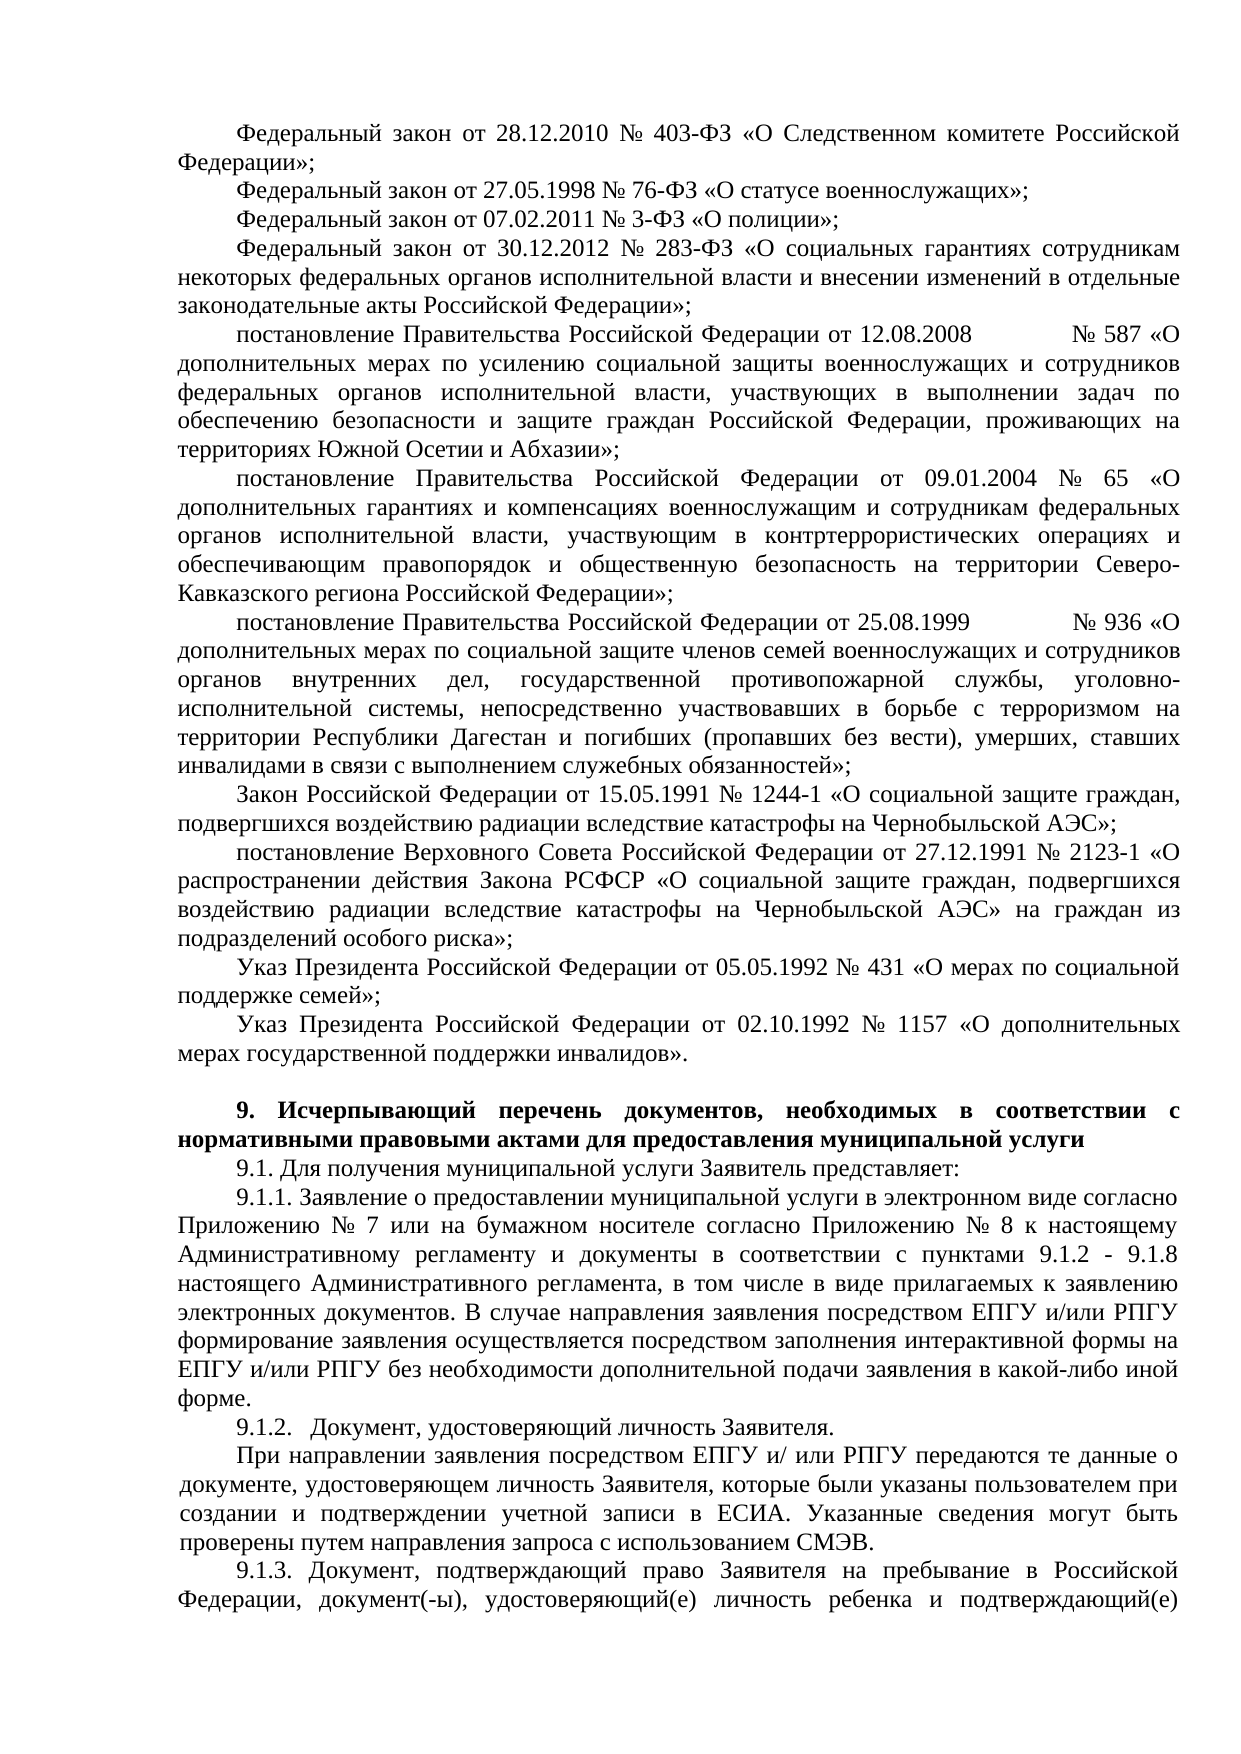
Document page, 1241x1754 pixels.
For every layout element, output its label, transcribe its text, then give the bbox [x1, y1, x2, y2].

text Указ Президента Российской Федерации от 05.05.1992 № 431 «О мерах по социальной поддержке семей»; [177, 952, 1181, 1009]
text Федеральный закон от 30.12.2012 № 283-ФЗ «О социальных гарантиях сотрудникам некоторых федеральных органов исполнительной власти и внесении изменений в отдельные законодательные акты Российской Федерации»; [177, 233, 1181, 319]
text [177, 1556, 1179, 1613]
text постановление Верховного Совета Российской Федерации от 27.12.1991 № 2123-1 «О распространении действия Закона РСФСР «О социальной защите граждан, подвергшихся воздействию радиации вследствие катастрофы на Чернобыльской АЭС» на граждан из подразделений особого риска»; [177, 837, 1181, 952]
text Указ Президента Российской Федерации от 02.10.1992 № 1157 «О дополнительных мерах государственной поддержки инвалидов». [177, 1009, 1181, 1067]
text 9. Исчерпывающий перечень документов, необходимых в соответствии с нормативными правовыми актами для предоставления муниципальной услуги [177, 1096, 1181, 1153]
text постановление Правительства Российской Федерации от 25.08.1999 № 936 «О дополнительных мерах по социальной защите членов семей военнослужащих и сотрудников органов внутренних дел, государственной противопожарной службы, уголовно-исполнительной системы, непосредственно участвовавших в борьбе с терроризмом на территории Республики Дагестан и погибших (пропавших без вести), умерших, ставших инвалидами в связи с выполнением служебных обязанностей»; [177, 607, 1181, 779]
text постановление Правительства Российской Федерации от 09.01.2004 № 65 «О дополнительных гарантиях и компенсациях военнослужащим и сотрудникам федеральных органов исполнительной власти, участвующим в контртеррористических операциях и обеспечивающим правопорядок и общественную безопасность на территории Северо-Кавказского региона Российской Федерации»; [177, 463, 1181, 607]
text 9.1.1. Заявление о предоставлении муниципальной услуги в электронном виде согласно Приложению № 7 или на бумажном носителе согласно Приложению № 8 к настоящему Административному регламенту и документы в соответствии с пунктами 9.1.2 - 9.1.8 настоящего Административного регламента, в том числе в виде прилагаемых к заявлению электронных документов. В случае направления заявления посредством ЕПГУ и/или РПГУ формирование заявления осуществляется посредством заполнения интерактивной формы на ЕПГУ и/или РПГУ без необходимости дополнительной подачи заявления в какой-либо иной форме. [177, 1182, 1179, 1412]
text При направлении заявления посредством ЕПГУ и/ или РПГУ передаются те данные о документе, удостоверяющем личность Заявителя, которые были указаны пользователем при создании и подтверждении учетной записи в ЕСИА. Указанные сведения могут быть проверены путем направления запроса с использованием СМЭВ. [179, 1441, 1179, 1556]
text 9.1. Для получения муниципальной услуги Заявитель представляет: [179, 1153, 1179, 1182]
text постановление Правительства Российской Федерации от 12.08.2008 № 587 «О дополнительных мерах по усилению социальной защиты военнослужащих и сотрудников федеральных органов исполнительной власти, участвующих в выполнении задач по обеспечению безопасности и защите граждан Российской Федерации, проживающих на территориях Южной Осетии и Абхазии»; [177, 319, 1181, 463]
text Федеральный закон от 07.02.2011 № 3-ФЗ «О полиции»; [177, 204, 1181, 233]
text Федеральный закон от 27.05.1998 № 76-ФЗ «О статусе военнослужащих»; [177, 176, 1181, 204]
text Закон Российской Федерации от 15.05.1991 № 1244-1 «О социальной защите граждан, подвергшихся воздействию радиации вследствие катастрофы на Чернобыльской АЭС»; [177, 779, 1181, 837]
list Документ, удостоверяющий личность Заявителя. [177, 1412, 1181, 1441]
text Федеральный закон от 28.12.2010 № 403-ФЗ «О Следственном комитете Российской Федерации»; [177, 118, 1181, 176]
